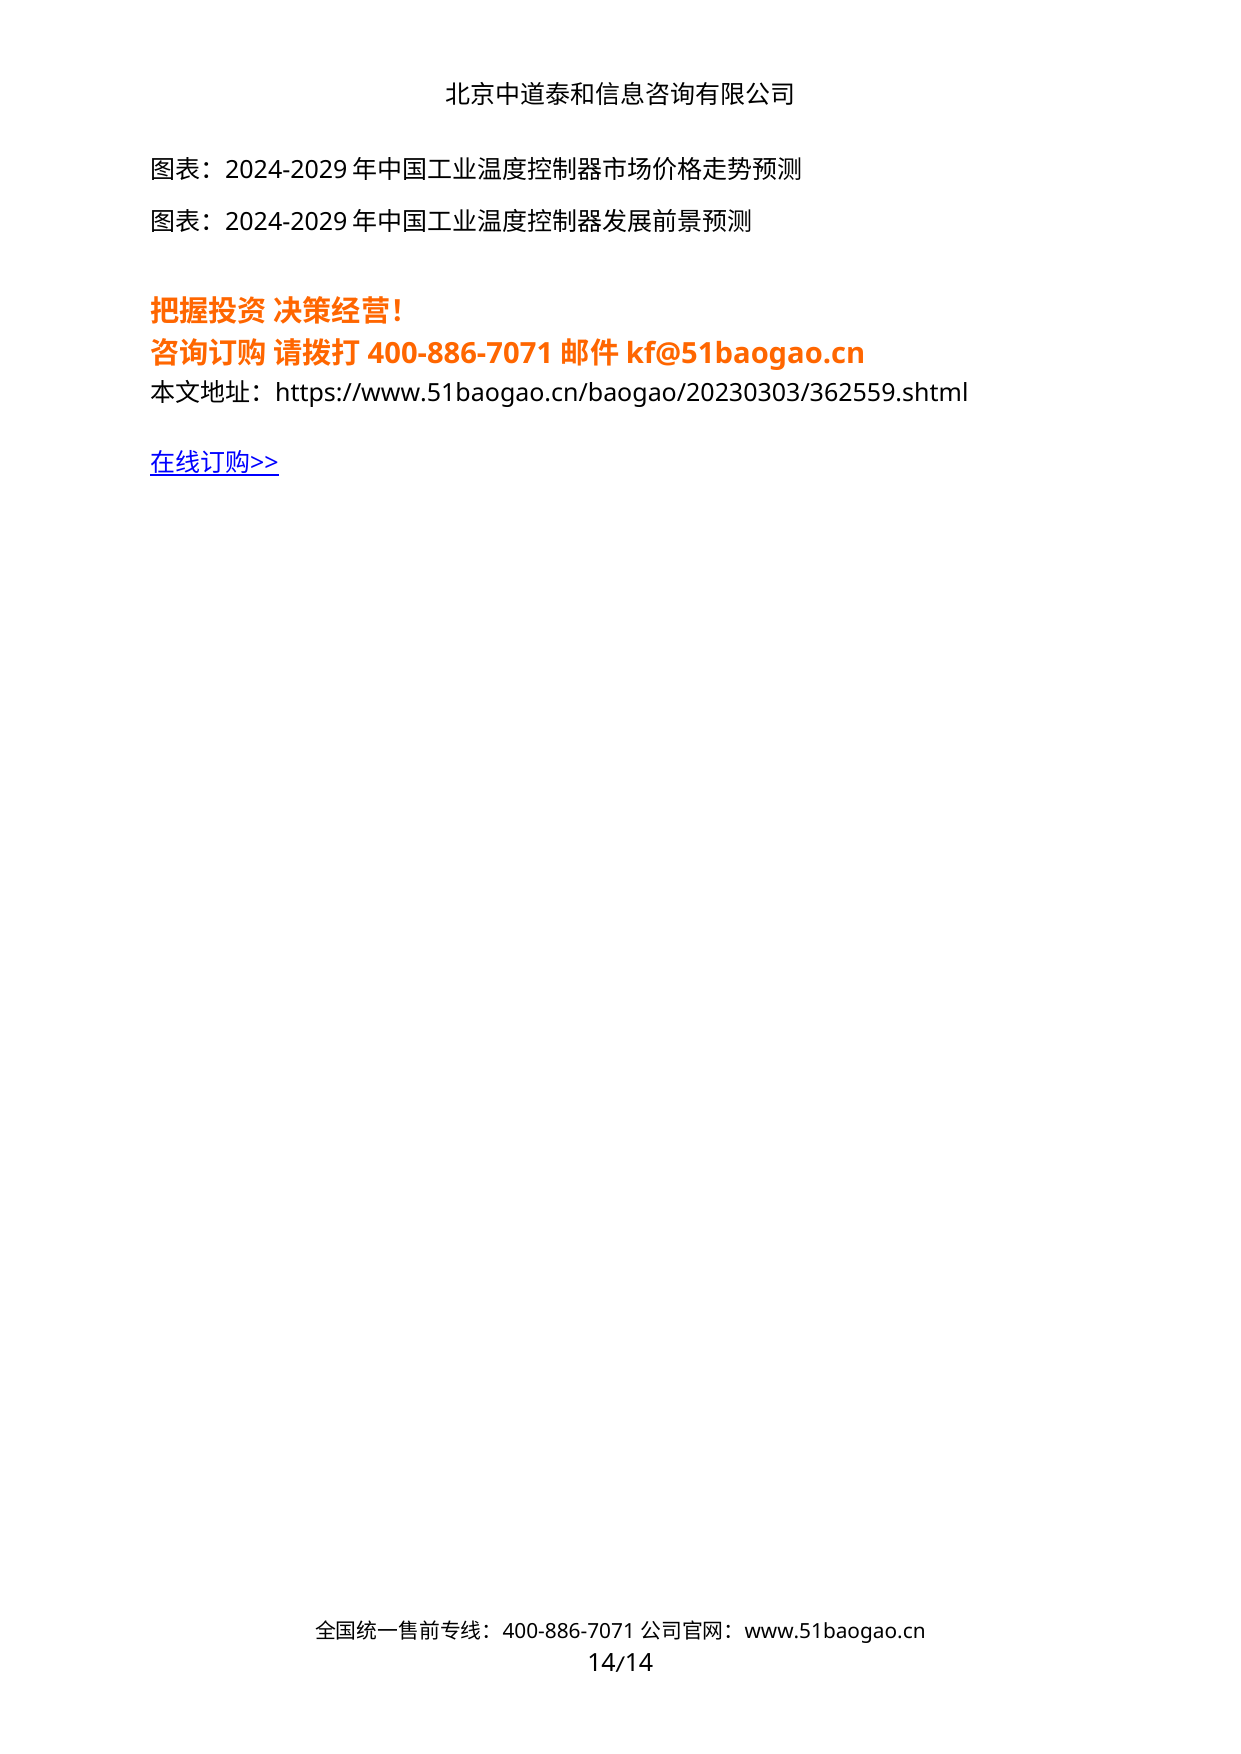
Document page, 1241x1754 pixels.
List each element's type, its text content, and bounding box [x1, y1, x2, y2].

text 图表：2024-2029年中国工业温度控制器市场价格走势预测 [150, 150, 1090, 186]
text 把握投资 决策经营！咨询订购 请拨打 400-886-7071 邮件 kf@51baogao.cn本文地址：https://www.51baogao.cn/baogao/20230303/362559.shtml [150, 254, 1090, 409]
text 在线订购>> [150, 409, 1090, 479]
text 图表：2024-2029年中国工业温度控制器发展前景预测 [150, 202, 1090, 238]
